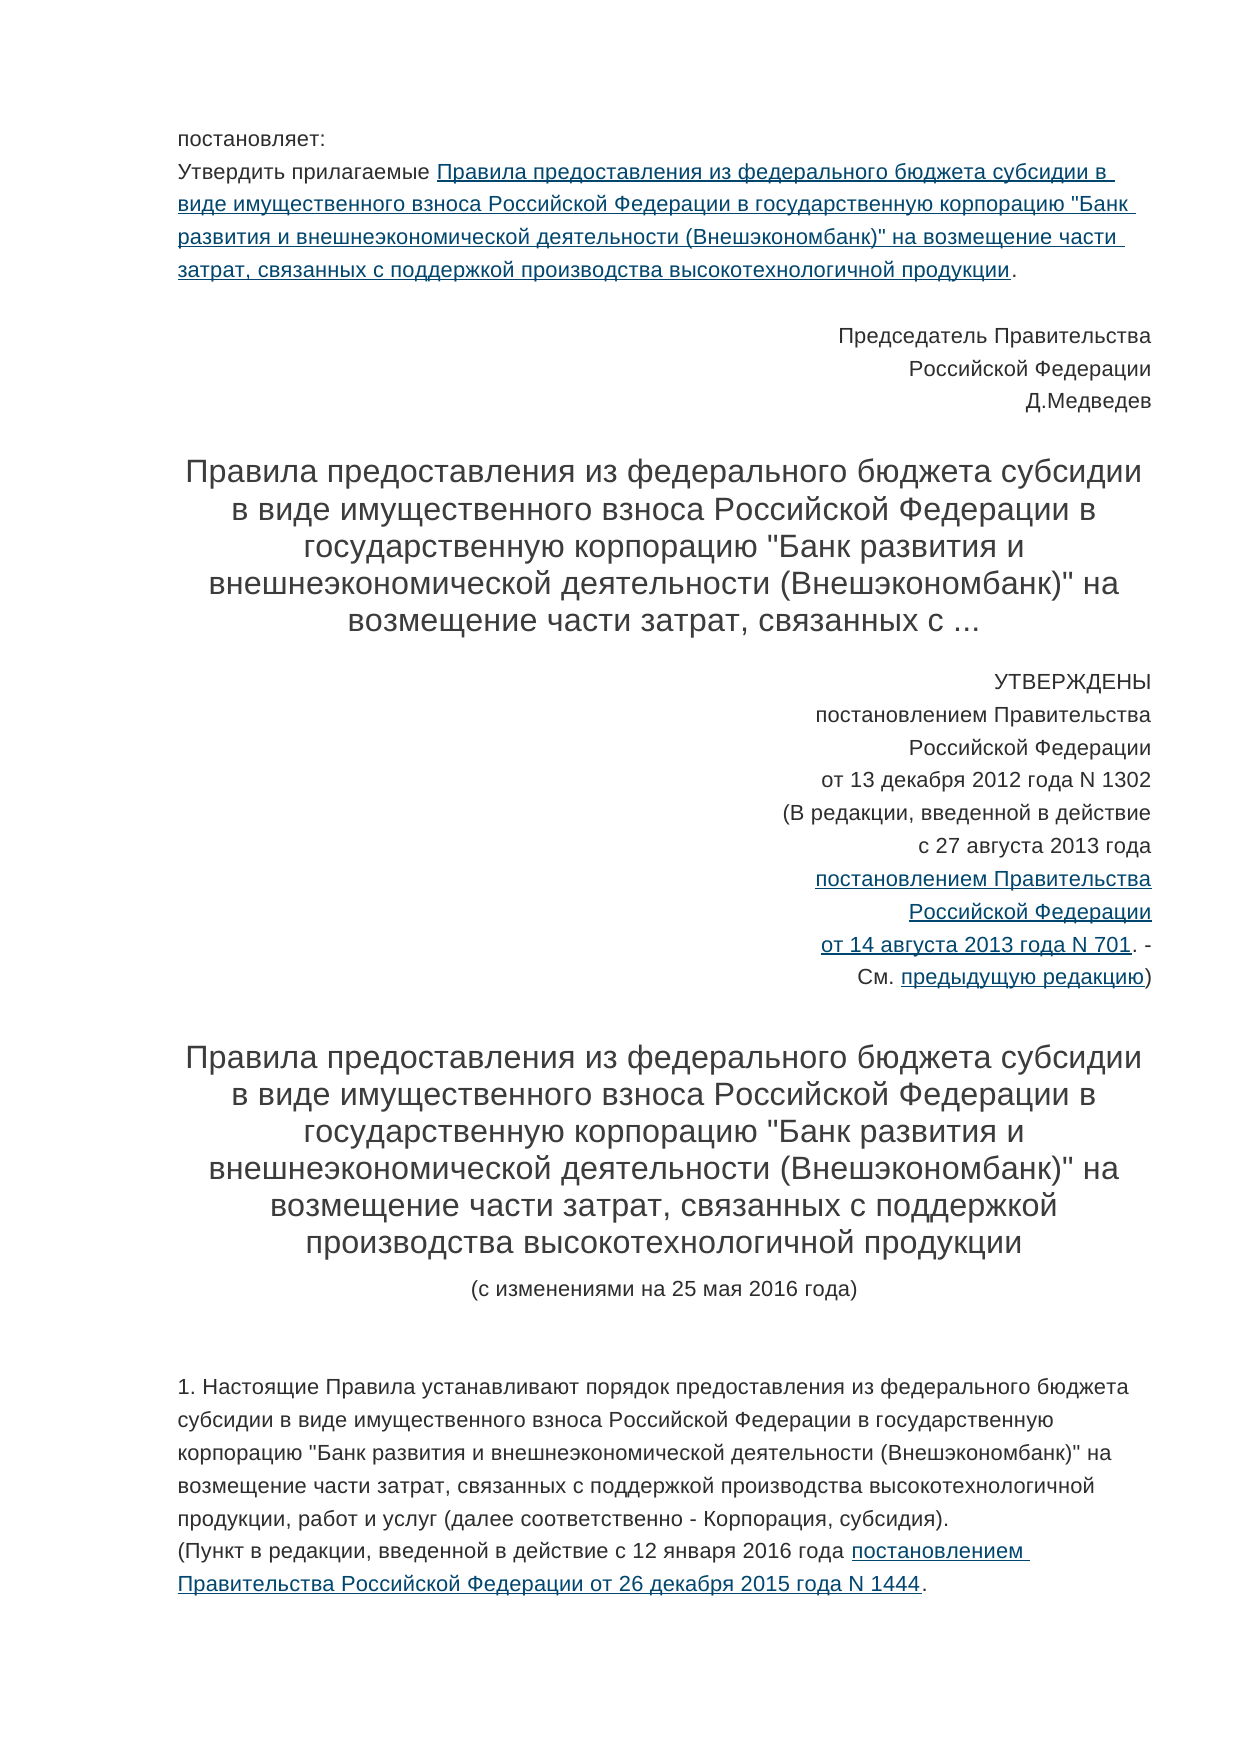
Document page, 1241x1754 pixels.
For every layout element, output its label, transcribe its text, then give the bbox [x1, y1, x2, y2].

text 1. Настоящие Правила устанавливают порядок предоставления из федерального бюджета субсидии в виде имущественного взноса Российской Федерации в государственную корпорацию "Банк развития и внешнеэкономической деятельности (Внешэкономбанк)" на возмещение части затрат, связанных с поддержкой производства высокотехнологичной продукции, работ и услуг (далее соответственно - Корпорация, субсидия). (Пункт в редакции, введенной в действие с 12 января 2016 года постановлением Правительства Российской Федерации от 26 декабря 2015 года N 1444. [177, 1367, 1152, 1629]
text постановляет: [177, 118, 1152, 151]
text Правила предоставления из федерального бюджета субсидии в виде имущественного взноса Российской Федерации в государственную корпорацию "Банк развития и внешнеэкономической деятельности (Внешэкономбанк)" на возмещение части затрат, связанных с поддержкой производства высокотехнологичной продукции [177, 1038, 1152, 1260]
text УТВЕРЖДЕНЫ постановлением Правительства Российской Федерации от 13 декабря 2012 года N 1302 [177, 661, 1152, 793]
text (с изменениями на 25 мая 2016 года) [177, 1268, 1152, 1301]
text Правила предоставления из федерального бюджета субсидии в виде имущественного взноса Российской Федерации в государственную корпорацию "Банк развития и внешнеэкономической деятельности (Внешэкономбанк)" на возмещение части затрат, связанных с ... [177, 452, 1152, 638]
text Председатель Правительства Российской Федерации Д.Медведев [177, 315, 1152, 413]
text (В редакции, введенной в действие с 27 августа 2013 года постановлением Правительства Российской Федерации от 14 августа 2013 года N 701. - См. предыдущую редакцию) [177, 793, 1152, 989]
text Утвердить прилагаемые Правила предоставления из федерального бюджета субсидии в виде имущественного взноса Российской Федерации в государственную корпорацию "Банк развития и внешнеэкономической деятельности (Внешэкономбанк)" на возмещение части затрат, связанных с поддержкой производства высокотехнологичной продукции. [177, 151, 1152, 315]
